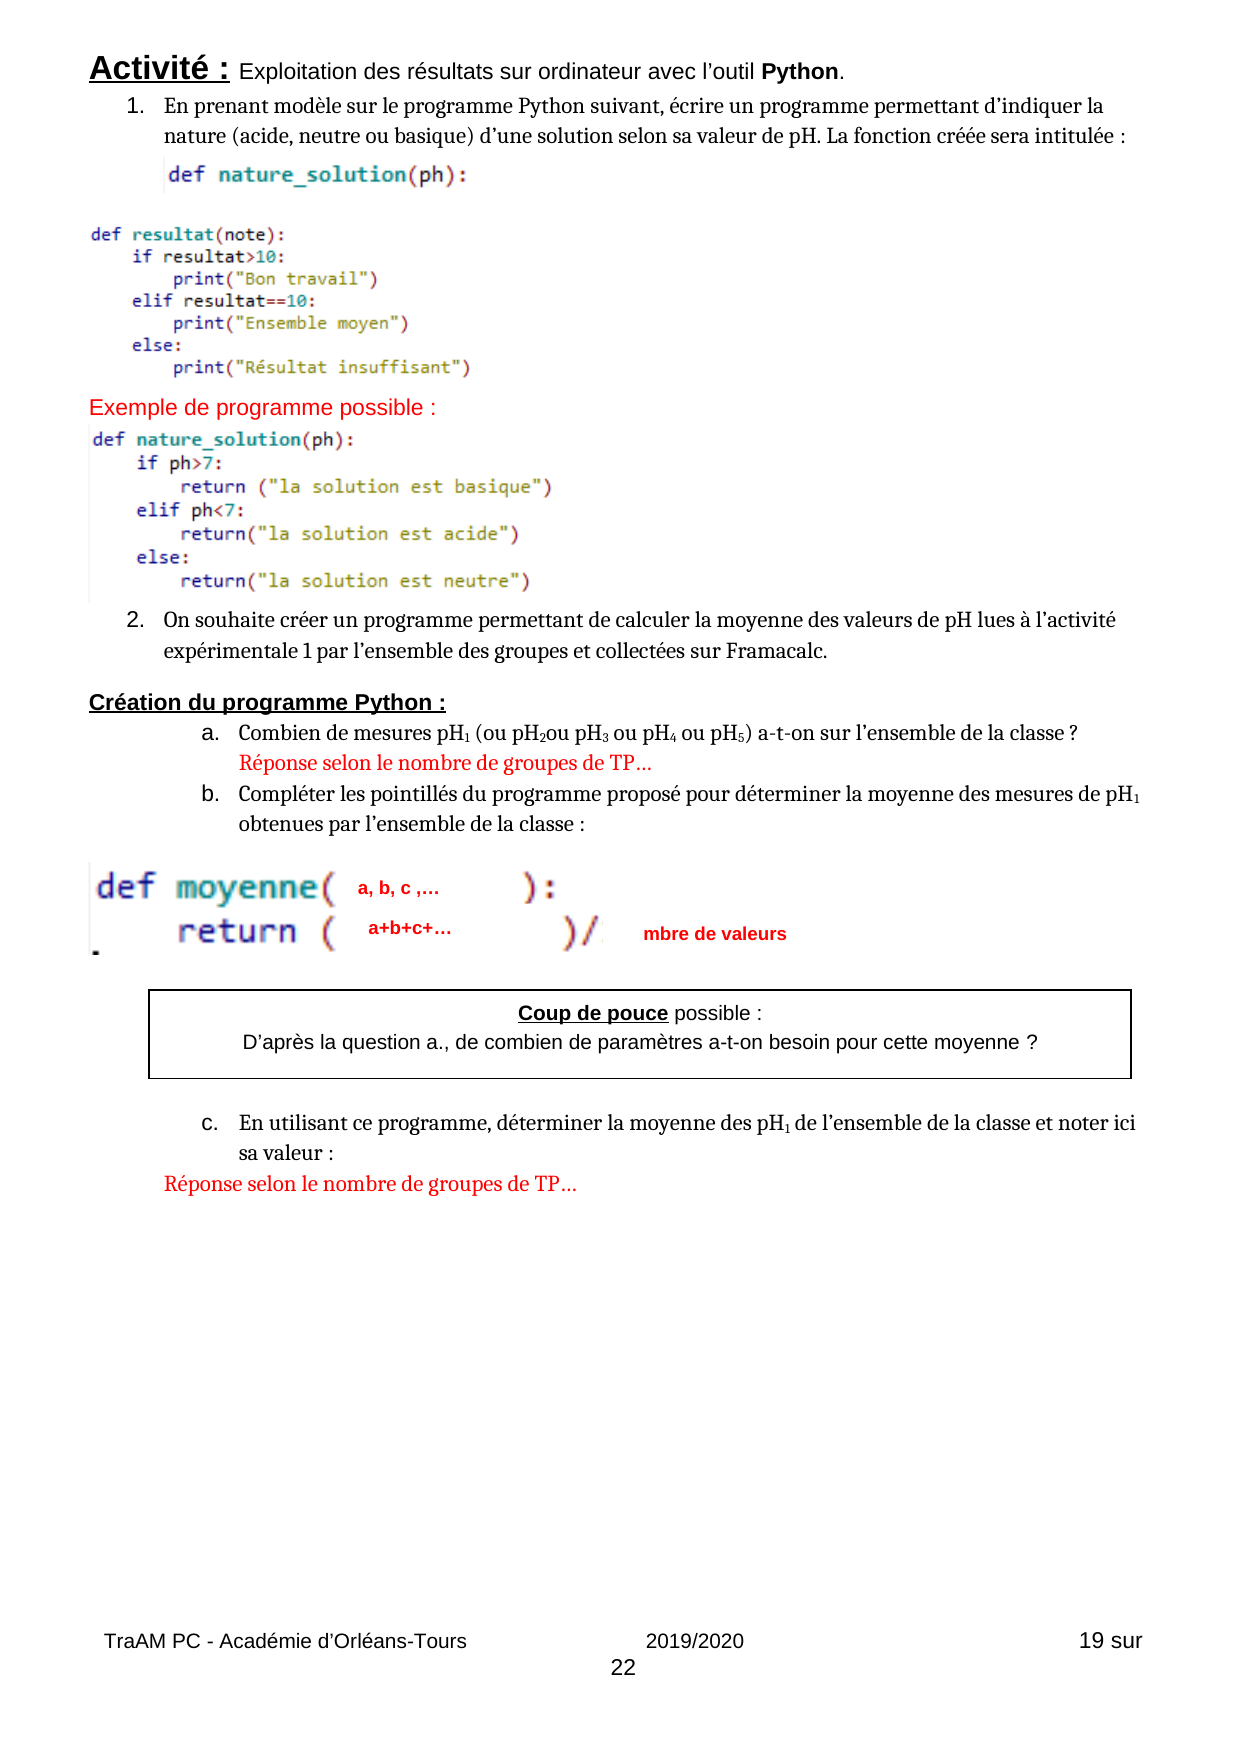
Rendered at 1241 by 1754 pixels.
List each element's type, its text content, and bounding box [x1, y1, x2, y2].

picture [163, 153, 482, 193]
list Combien de mesures pH1 (ou pH2ou pH3 ou pH4 ou pH5) a-t-on sur l’ensemble de la classe ? Réponse selon le nombre de groupes de TP… [201, 719, 1158, 776]
text Réponse selon le nombre de groupes de TP… [163, 1170, 1158, 1197]
text Activité : Exploitation des résultats sur ordinateur avec l’outil Python. [88, 48, 1158, 86]
list Compléter les pointillés du programme proposé pour déterminer la moyenne des mesures de pH1 obtenues par l’ensemble de la classe : [201, 780, 1158, 837]
text Exemple de programme possible : [88, 394, 1158, 421]
list En prenant modèle sur le programme Python suivant, écrire un programme permettant d’indiquer la nature (acide, neutre ou basique) d’une solution selon sa valeur de pH. La fonction créée sera intitulée : [126, 92, 1158, 193]
list On souhaite créer un programme permettant de calculer la moyenne des valeurs de pH lues à l’activité expérimentale 1 par l’ensemble des groupes et collectées sur Framacalc. [126, 606, 1158, 664]
picture [88, 424, 555, 603]
picture [88, 862, 662, 955]
list En utilisant ce programme, déterminer la moyenne des pH1 de l’ensemble de la classe et noter ici sa valeur : [201, 1109, 1158, 1166]
text Création du programme Python : [88, 688, 1158, 715]
picture [88, 217, 482, 391]
